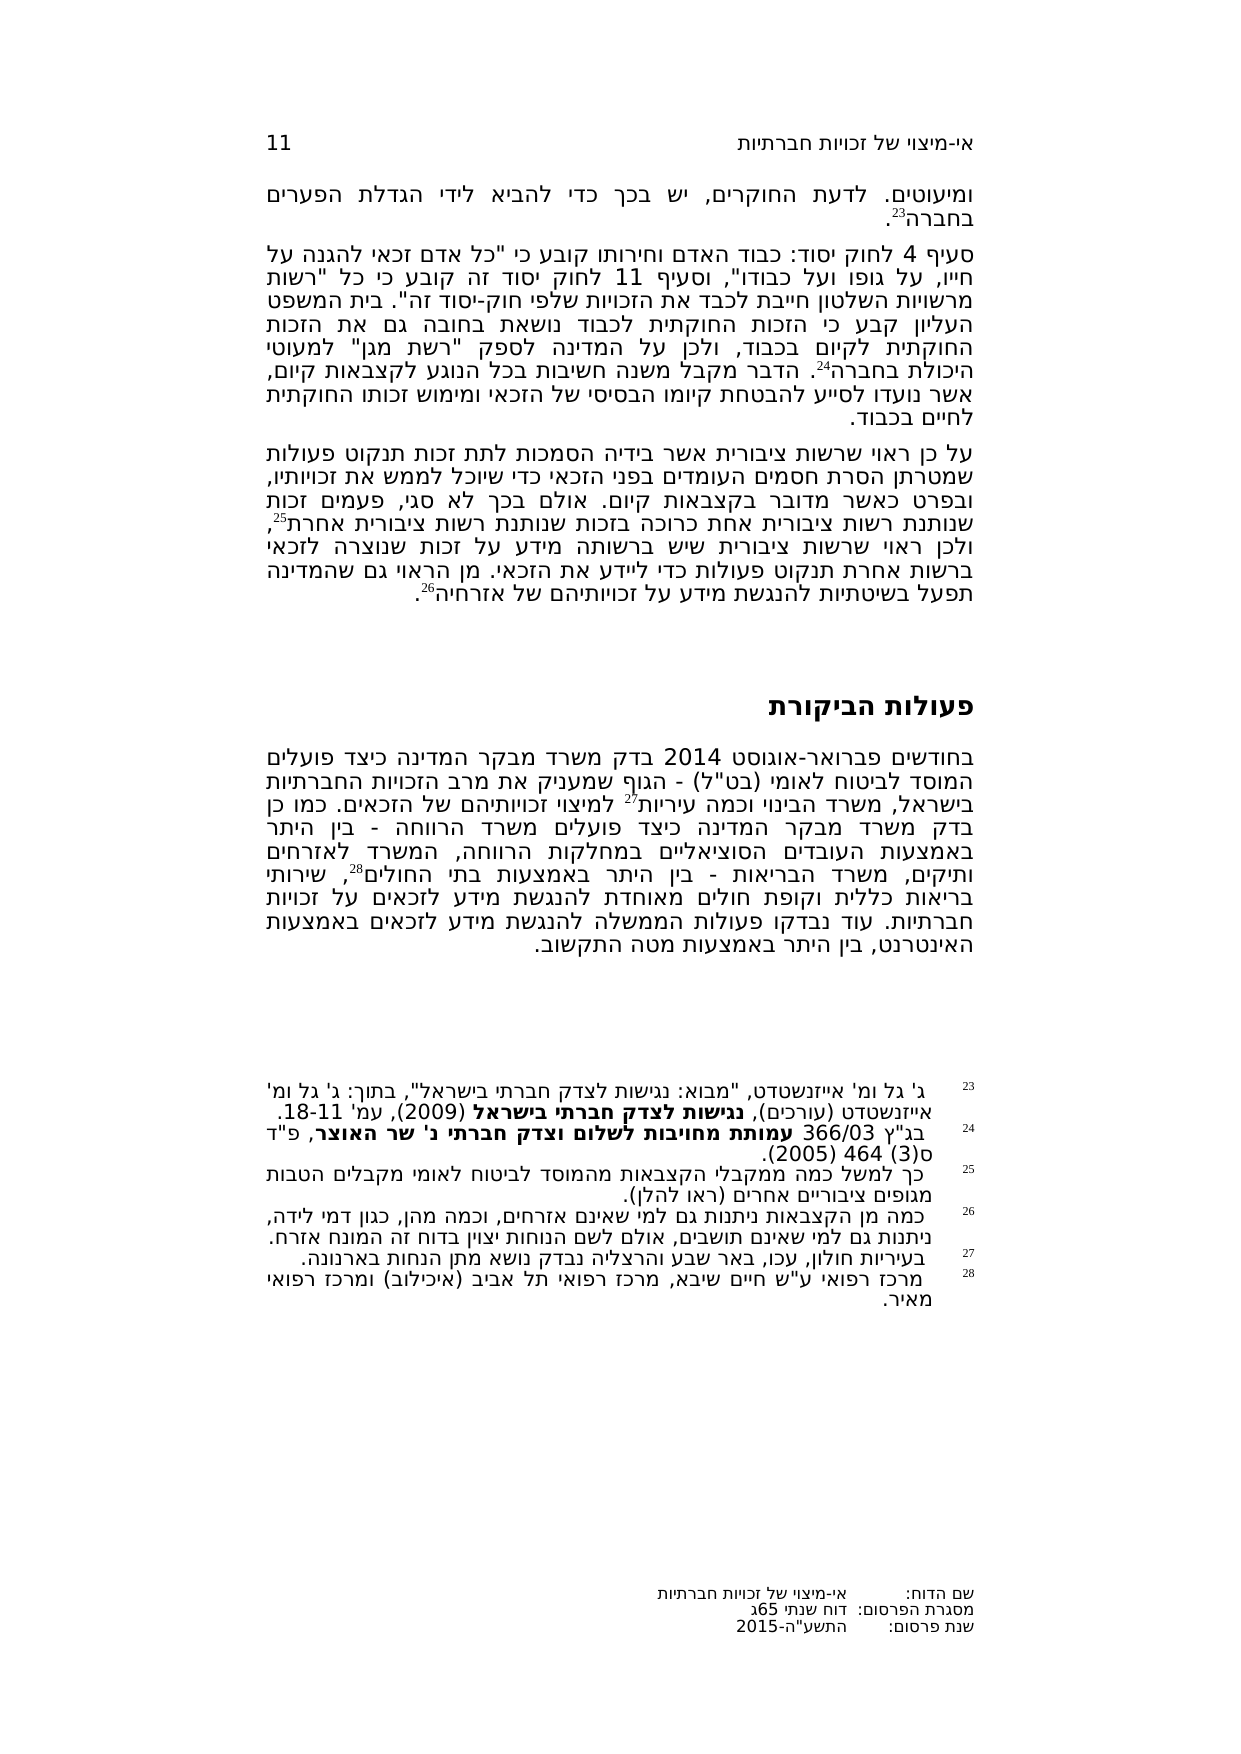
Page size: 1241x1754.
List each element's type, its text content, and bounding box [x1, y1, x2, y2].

text סעיף 4 לחוק יסוד: כבוד האדם וחירותו קובע כי "כל אדם זכאי להגנה על חייו, על גופו ועל כבודו", וסעיף 11 לחוק יסוד זה קובע כי כל "רשות מרשויות השלטון חייבת לכבד את הזכויות שלפי חוק-יסוד זה". בית המשפט העליון קבע כי הזכות החוקתית לכבוד נושאת בחובה גם את הזכות החוקתית לקיום בכבוד, ולכן על המדינה לספק "רשת מגן" למעוטי היכולת בחברה. הדבר מקבל משנה חשיבות בכל הנוגע לקצבאות קיום, אשר נועדו לסייע להבטחת קיומו הבסיסי של הזכאי ומימוש זכותו החוקתית לחיים בכבוד. [266, 243, 974, 430]
text פעולות הביקורת [266, 691, 974, 722]
text בחודשים פברואר-אוגוסט 2014 בדק משרד מבקר המדינה כיצד פועלים המוסד לביטוח לאומי (בט"ל) - הגוף שמעניק את מרב הזכויות החברתיות בישראל, משרד הבינוי וכמה עיריות למיצוי זכויותיהם של הזכאים. כמו כן בדק משרד מבקר המדינה כיצד פועלים משרד הרווחה - בין היתר באמצעות העובדים הסוציאליים במחלקות הרווחה, המשרד לאזרחים ותיקים, משרד הבריאות - בין היתר באמצעות בתי החולים, שירותי בריאות כללית וקופת חולים מאוחדת להנגשת מידע לזכאים על זכויות חברתיות. עוד נבדקו פעולות הממשלה להנגשת מידע לזכאים באמצעות האינטרנט, בין היתר באמצעות מטה התקשוב. [266, 747, 974, 957]
text על כן ראוי שרשות ציבורית אשר בידיה הסמכות לתת זכות תנקוט פעולות שמטרתן הסרת חסמים העומדים בפני הזכאי כדי שיוכל לממש את זכויותיו, ובפרט כאשר מדובר בקצבאות קיום. אולם בכך לא סגי, פעמים זכות שנותנת רשות ציבורית אחת כרוכה בזכות שנותנת רשות ציבורית אחרת, ולכן ראוי שרשות ציבורית שיש ברשותה מידע על זכות שנוצרה לזכאי ברשות אחרת תנקוט פעולות כדי ליידע את הזכאי. מן הראוי גם שהמדינה תפעל בשיטתיות להנגשת מידע על זכויותיהם של אזרחיה. [266, 443, 974, 606]
